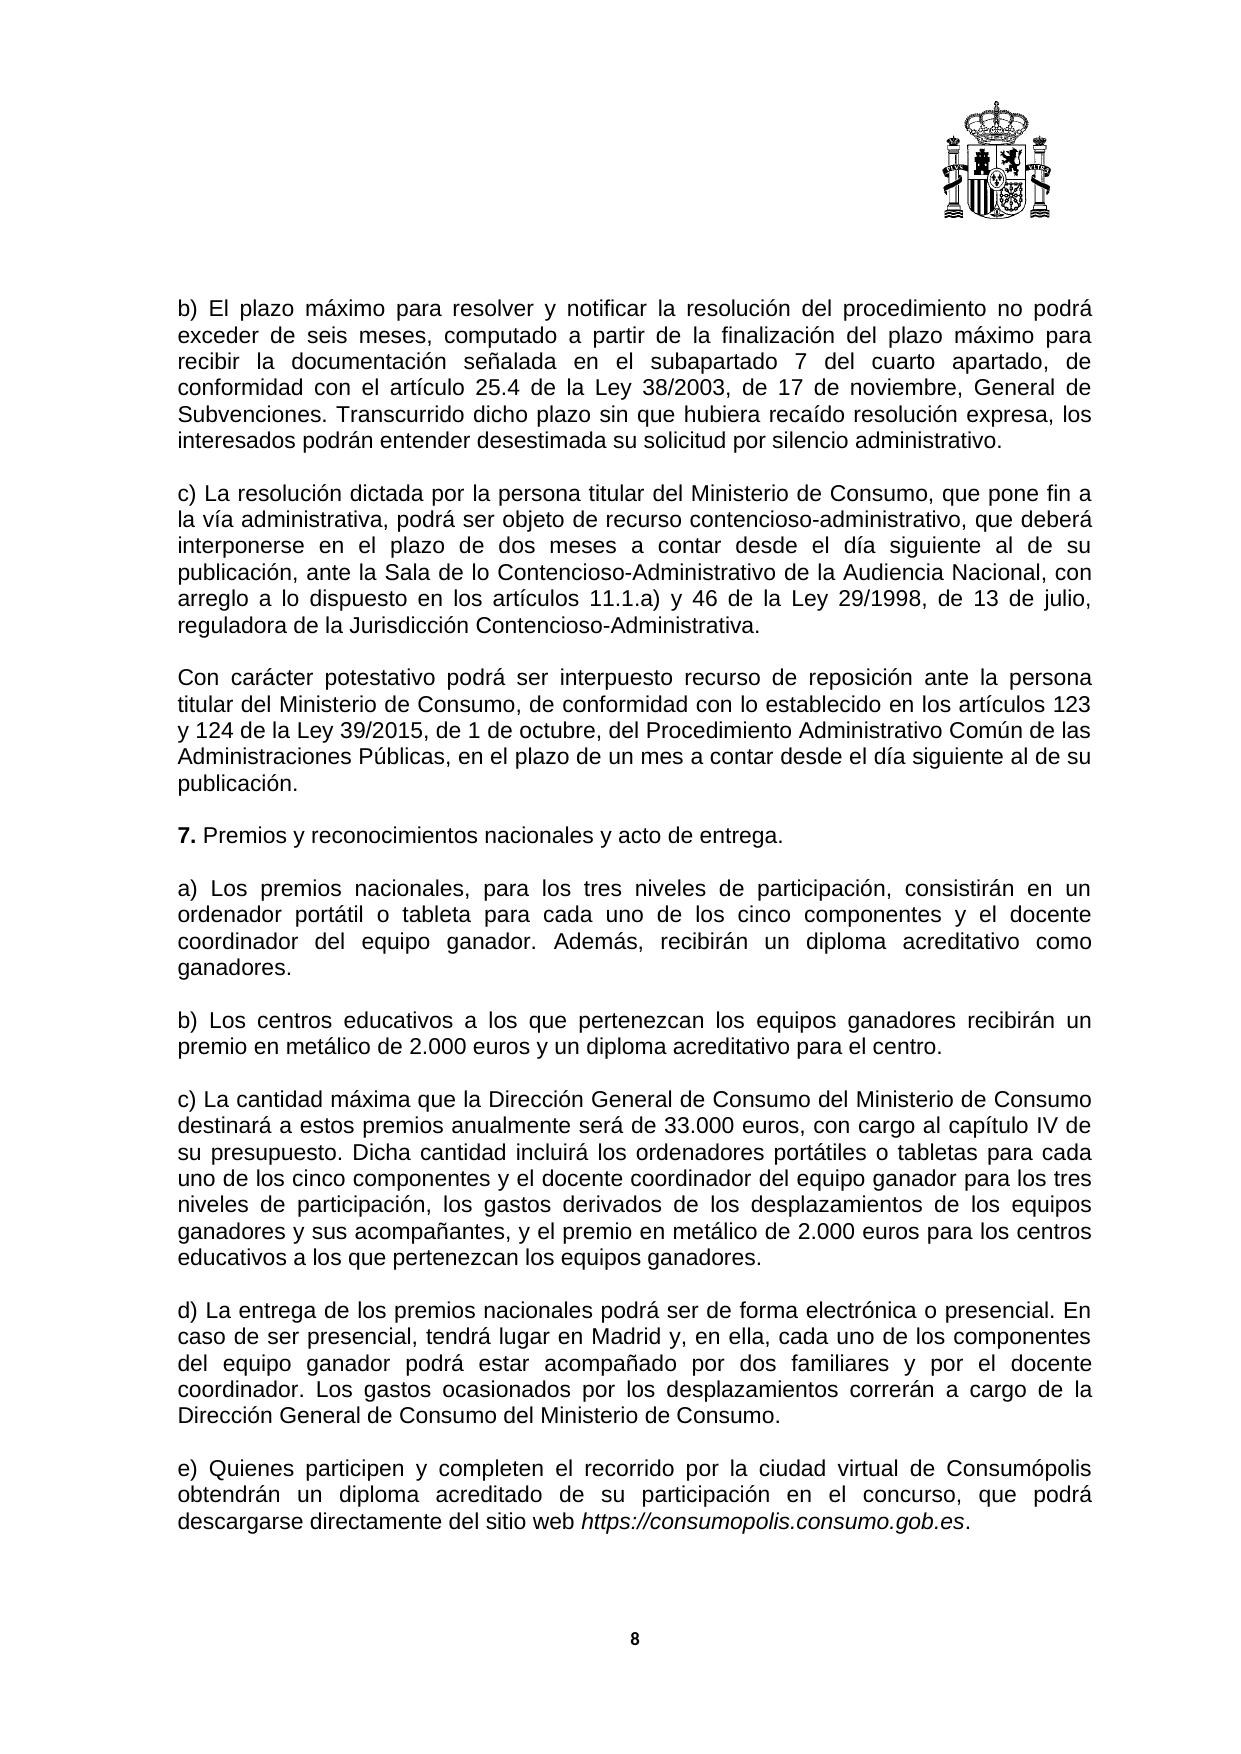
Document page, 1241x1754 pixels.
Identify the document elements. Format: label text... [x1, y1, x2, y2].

text 7. Premios y reconocimientos nacionales y acto de entrega. [177, 822, 1092, 849]
text d) La entrega de los premios nacionales podrá ser de forma electrónica o presencial. En caso de ser presencial, tendrá lugar en Madrid y, en ella, cada uno de los componentes del equipo ganador podrá estar acompañado por dos familiares y por el docente coordinador. Los gastos ocasionados por los desplazamientos correrán a cargo de la Dirección General de Consumo del Ministerio de Consumo. [177, 1297, 1092, 1428]
text Con carácter potestativo podrá ser interpuesto recurso de reposición ante la persona titular del Ministerio de Consumo, de conformidad con lo establecido en los artículos 123 y 124 de la Ley 39/2015, de 1 de octubre, del Procedimiento Administrativo Común de las Administraciones Públicas, en el plazo de un mes a contar desde el día siguiente al de su publicación. [177, 664, 1092, 796]
text c) La resolución dictada por la persona titular del Ministerio de Consumo, que pone fin a la vía administrativa, podrá ser objeto de recurso contencioso-administrativo, que deberá interponerse en el plazo de dos meses a contar desde el día siguiente al de su publicación, ante la Sala de lo Contencioso-Administrativo de la Audiencia Nacional, con arreglo a lo dispuesto en los artículos 11.1.a) y 46 de la Ley 29/1998, de 13 de julio, reguladora de la Jurisdicción Contencioso-Administrativa. [177, 480, 1092, 638]
picture [925, 94, 1063, 239]
text e) Quienes participen y completen el recorrido por la ciudad virtual de Consumópolis obtendrán un diploma acreditado de su participación en el concurso, que podrá descargarse directamente del sitio web https://consumopolis.consumo.gob.es. [177, 1455, 1092, 1534]
text b) El plazo máximo para resolver y notificar la resolución del procedimiento no podrá exceder de seis meses, computado a partir de la finalización del plazo máximo para recibir la documentación señalada en el subapartado 7 del cuarto apartado, de conformidad con el artículo 25.4 de la Ley 38/2003, de 17 de noviembre, General de Subvenciones. Transcurrido dicho plazo sin que hubiera recaído resolución expresa, los interesados podrán entender desestimada su solicitud por silencio administrativo. [177, 295, 1092, 453]
text a) Los premios nacionales, para los tres niveles de participación, consistirán en un ordenador portátil o tableta para cada uno de los cinco componentes y el docente coordinador del equipo ganador. Además, recibirán un diploma acreditativo como ganadores. [177, 875, 1092, 981]
text b) Los centros educativos a los que pertenezcan los equipos ganadores recibirán un premio en metálico de 2.000 euros y un diploma acreditativo para el centro. [177, 1007, 1092, 1059]
text c) La cantidad máxima que la Dirección General de Consumo del Ministerio de Consumo destinará a estos premios anualmente será de 33.000 euros, con cargo al capítulo IV de su presupuesto. Dicha cantidad incluirá los ordenadores portátiles o tabletas para cada uno de los cinco componentes y el docente coordinador del equipo ganador para los tres niveles de participación, los gastos derivados de los desplazamientos de los equipos ganadores y sus acompañantes, y el premio en metálico de 2.000 euros para los centros educativos a los que pertenezcan los equipos ganadores. [177, 1086, 1092, 1270]
